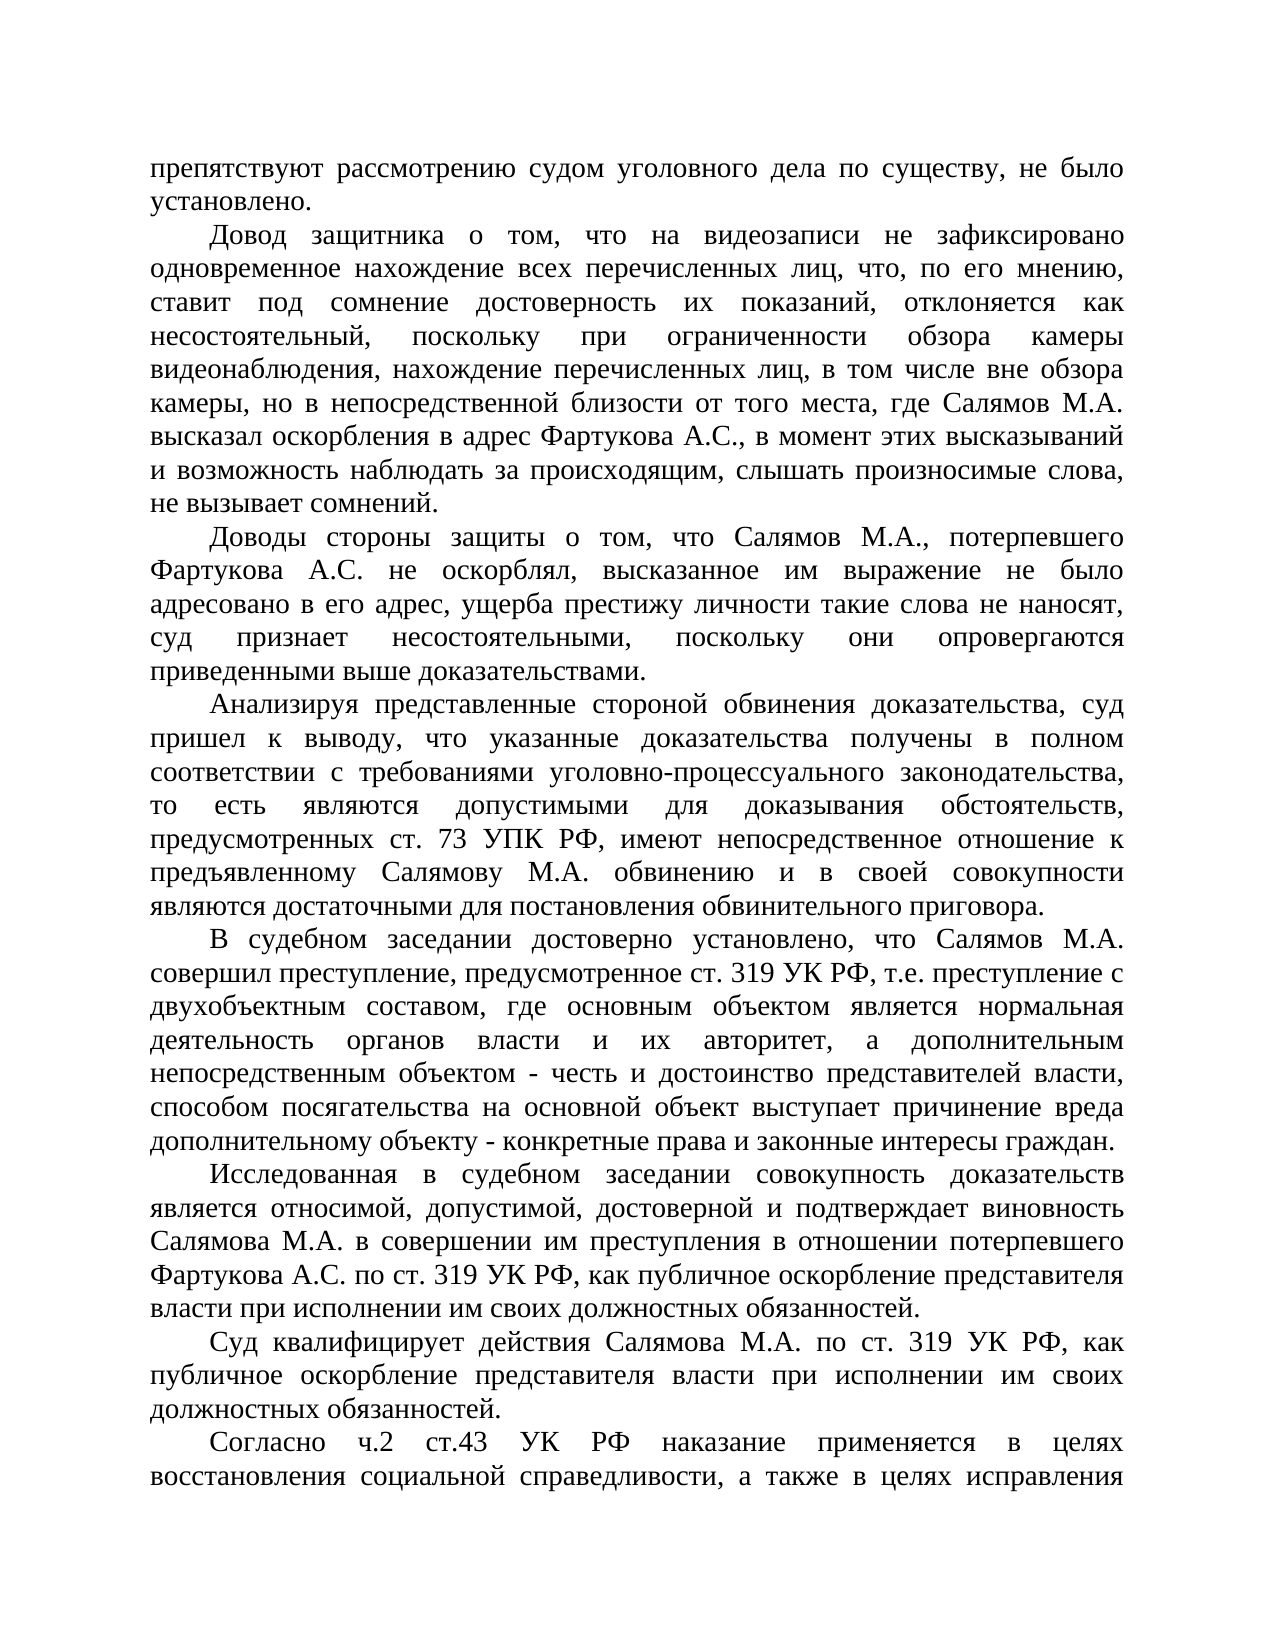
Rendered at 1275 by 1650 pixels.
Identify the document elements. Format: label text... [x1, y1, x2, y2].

text Исследованная в судебном заседании совокупность доказательств является относимой, допустимой, достоверной и подтверждает виновность Салямова М.А. в совершении им преступления в отношении потерпевшего Фартукова А.С. по ст. 319 УК РФ, как публичное оскорбление представителя власти при исполнении им своих должностных обязанностей. [150, 1156, 1125, 1324]
text Довод защитника о том, что на видеозаписи не зафиксировано одновременное нахождение всех перечисленных лиц, что, по его мнению, ставит под сомнение достоверность их показаний, отклоняется как несостоятельный, поскольку при ограниченности обзора камеры видеонаблюдения, нахождение перечисленных лиц, в том числе вне обзора камеры, но в непосредственной близости от того места, где Салямов М.А. высказал оскорбления в адрес Фартукова А.С., в момент этих высказываний и возможность наблюдать за происходящим, слышать произносимые слова, не вызывает сомнений. [150, 217, 1125, 519]
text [150, 1424, 1125, 1492]
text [150, 150, 1125, 217]
text Суд квалифицирует действия Салямова М.А. по ст. 319 УК РФ, как публичное оскорбление представителя власти при исполнении им своих должностных обязанностей. [150, 1324, 1125, 1424]
text Анализируя представленные стороной обвинения доказательства, суд пришел к выводу, что указанные доказательства получены в полном соответствии с требованиями уголовно-процессуального законодательства, то есть являются допустимыми для доказывания обстоятельств, предусмотренных ст. 73 УПК РФ, имеют непосредственное отношение к предъявленному Салямову М.А. обвинению и в своей совокупности являются достаточными для постановления обвинительного приговора. [150, 687, 1125, 921]
text Доводы стороны защиты о том, что Салямов М.А., потерпевшего Фартукова А.С. не оскорблял, высказанное им выражение не было адресовано в его адрес, ущерба престижу личности такие слова не наносят, суд признает несостоятельными, поскольку они опровергаются приведенными выше доказательствами. [150, 519, 1125, 687]
text В судебном заседании достоверно установлено, что Салямов М.А. совершил преступление, предусмотренное ст. 319 УК РФ, т.е. преступление с двухобъектным составом, где основным объектом является нормальная деятельность органов власти и их авторитет, а дополнительным непосредственным объектом - честь и достоинство представителей власти, способом посягательства на основной объект выступает причинение вреда дополнительному объекту - конкретные права и законные интересы граждан. [150, 921, 1125, 1156]
